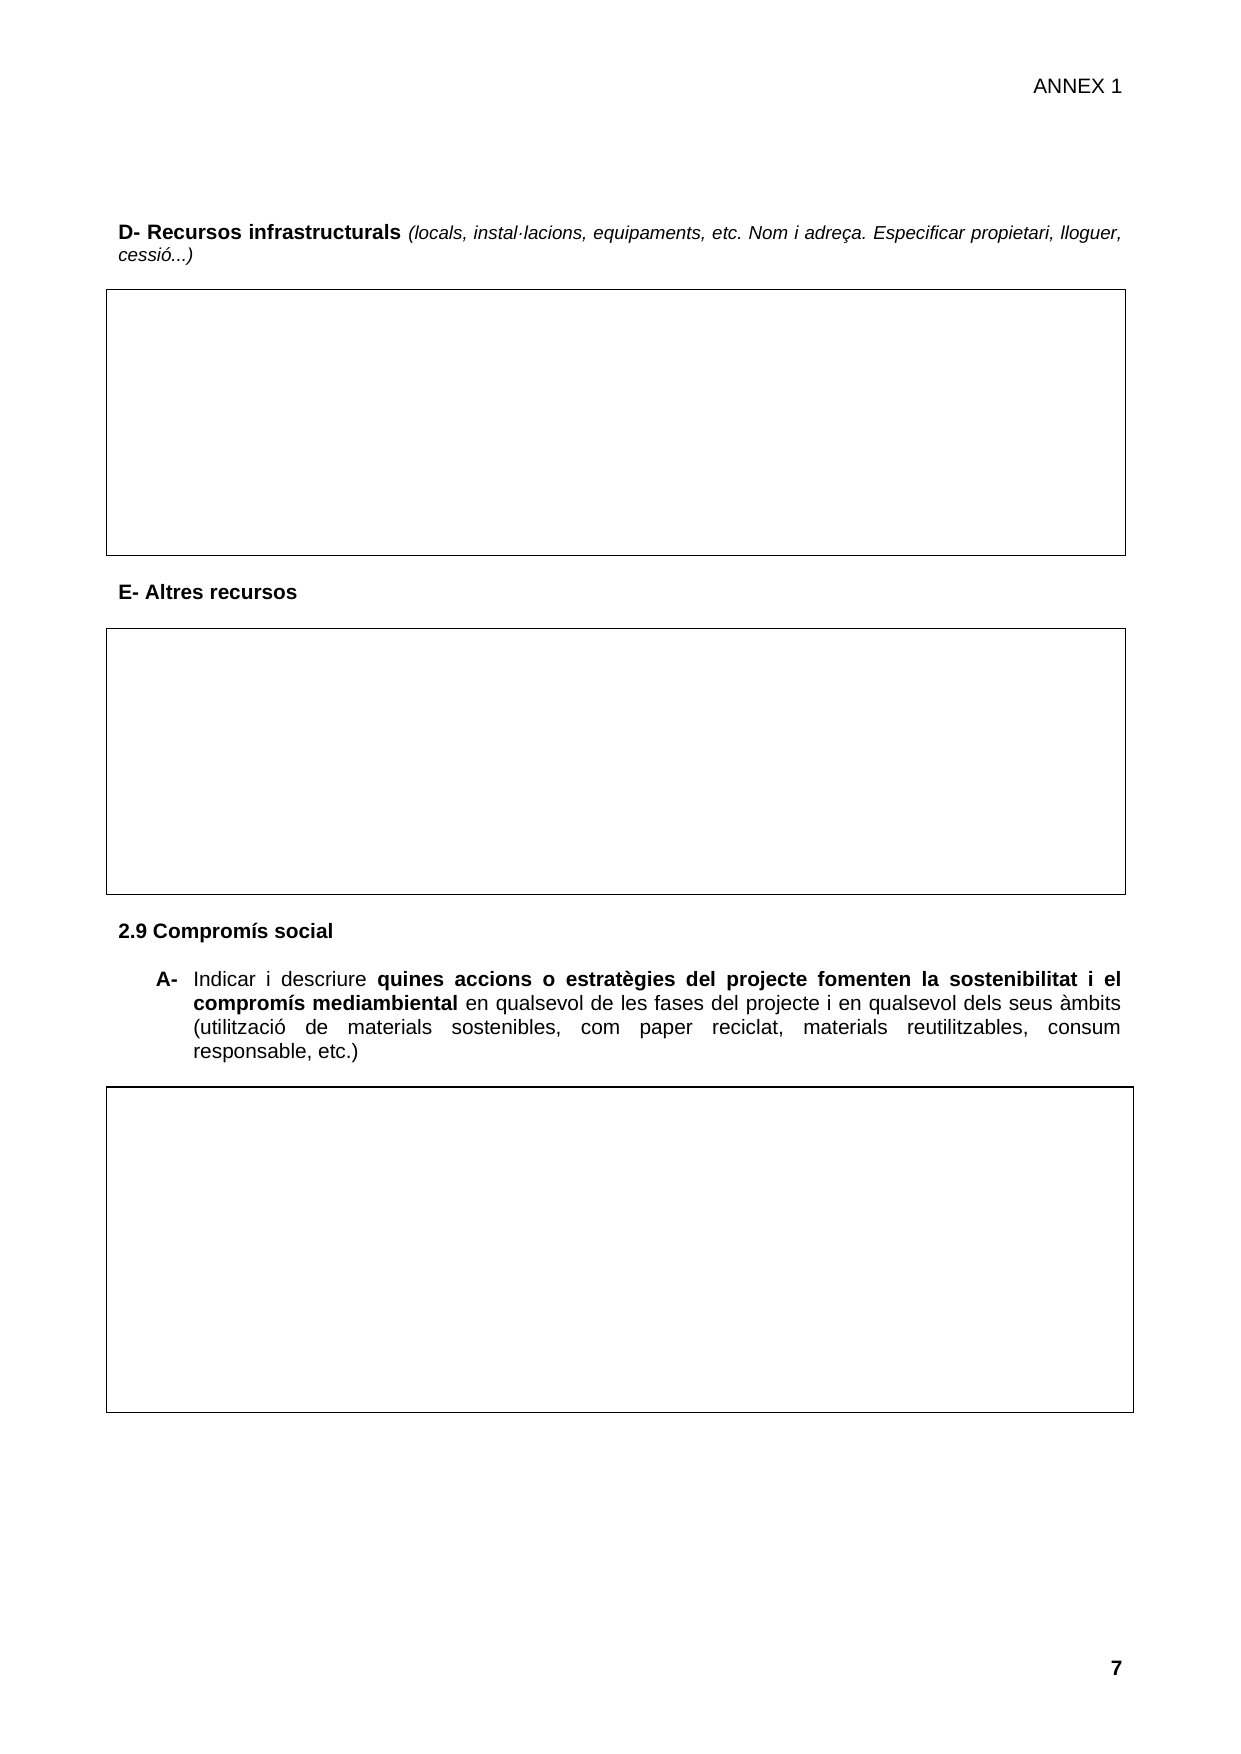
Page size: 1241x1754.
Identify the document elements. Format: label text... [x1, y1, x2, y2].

table_header [107, 1088, 1133, 1412]
table_header [107, 629, 1125, 894]
text D- Recursos infrastructurals (locals, instal·lacions, equipaments, etc. Nom i adreça. Especificar propietari, lloguer, cessió...) [118, 219, 1122, 265]
text 2.9 Compromís social [118, 919, 1122, 943]
table_header [107, 290, 1125, 555]
text E- Altres recursos [118, 580, 1122, 604]
list Indicar i descriure quines accions o estratègies del projecte fomenten la sostenibilitat i el compromís mediambiental en qualsevol de les fases del projecte i en qualsevol dels seus àmbits (utilització de materials sostenibles, com paper reciclat, materials reutilitzables, consum responsable, etc.) [156, 967, 1122, 1062]
